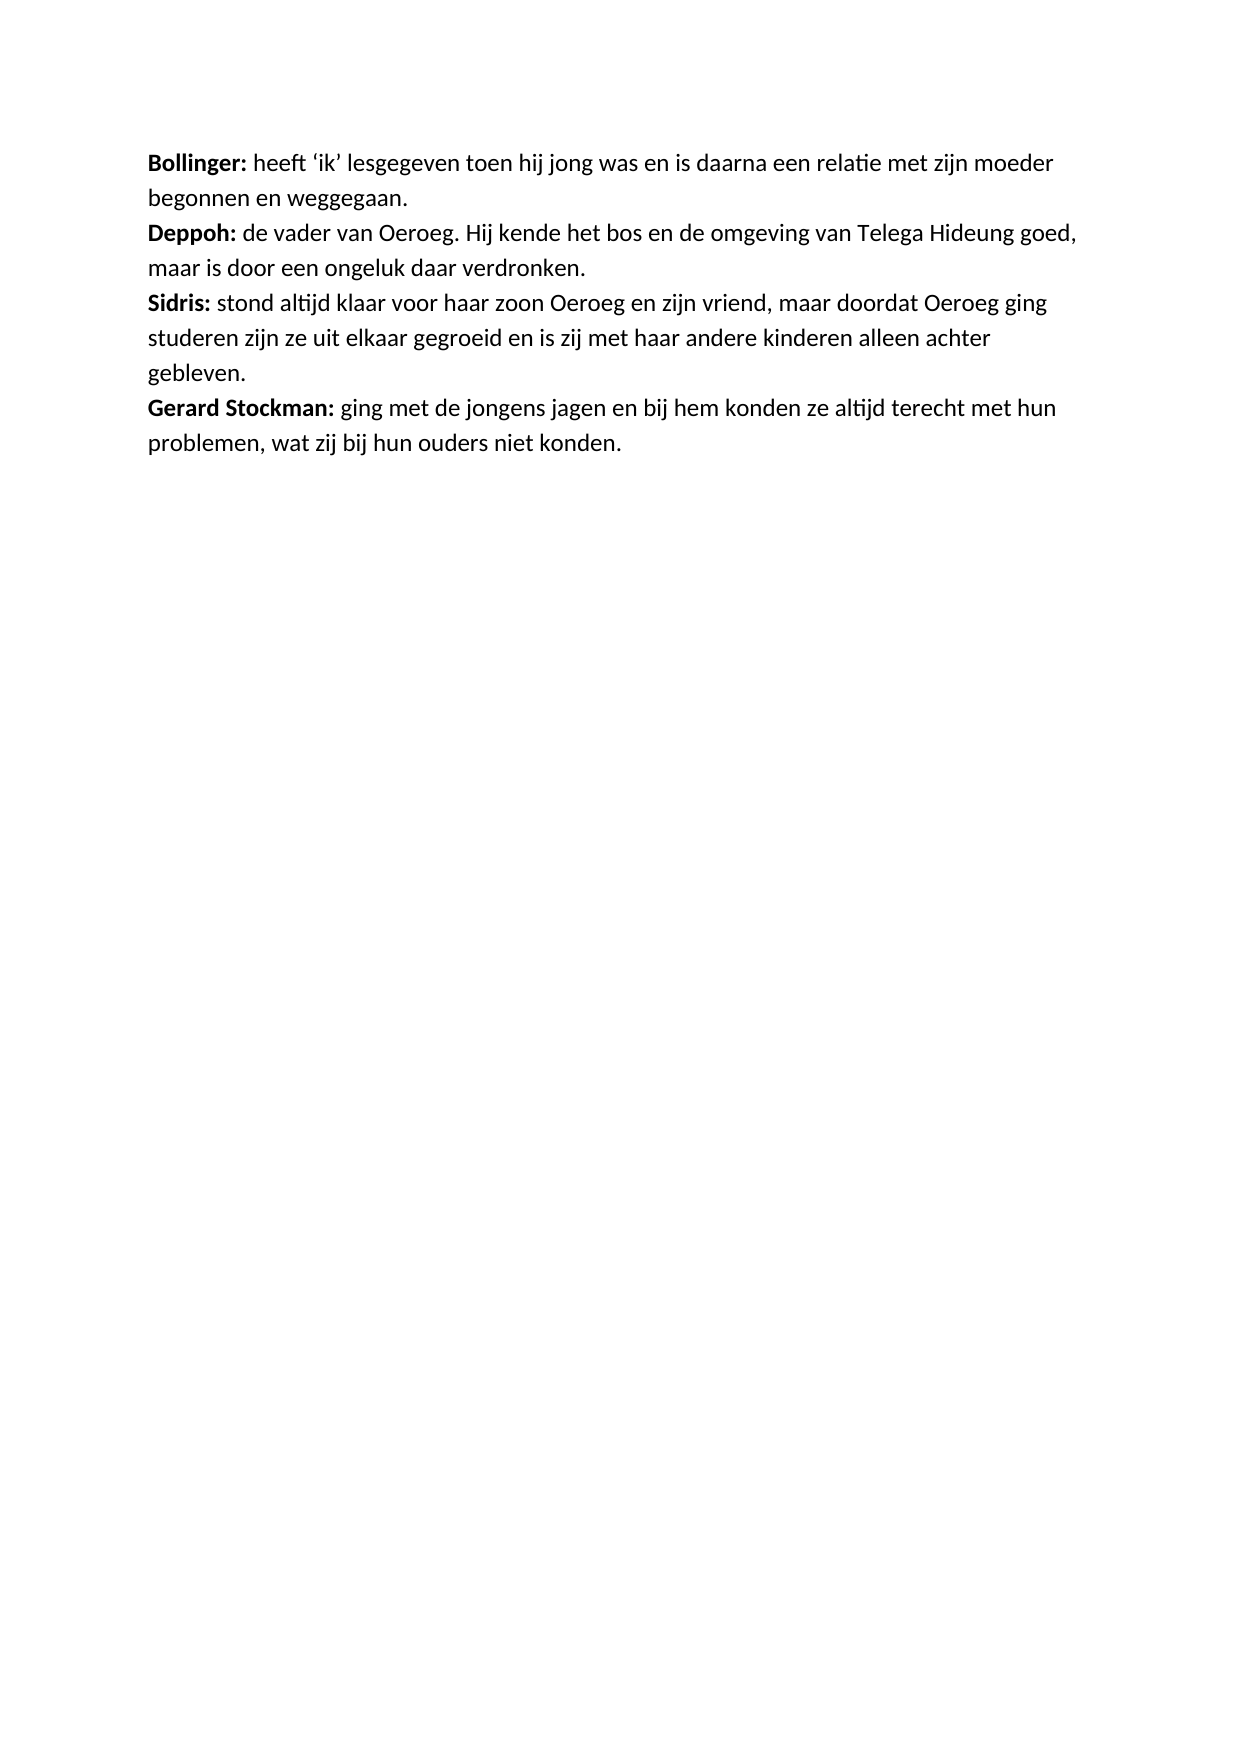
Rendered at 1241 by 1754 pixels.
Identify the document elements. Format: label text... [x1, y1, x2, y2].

text Bollinger: heeft ‘ik’ lesgegeven toen hij jong was en is daarna een relatie met zijn moeder begonnen en weggegaan. [148, 148, 1093, 213]
text Gerard Stockman: ging met de jongens jagen en bij hem konden ze altijd terecht met hun problemen, wat zij bij hun ouders niet konden. [148, 393, 1093, 458]
text Sidris: stond altijd klaar voor haar zoon Oeroeg en zijn vriend, maar doordat Oeroeg ging studeren zijn ze uit elkaar gegroeid en is zij met haar andere kinderen alleen achter gebleven. [148, 288, 1093, 388]
text Deppoh: de vader van Oeroeg. Hij kende het bos en de omgeving van Telega Hideung goed, maar is door een ongeluk daar verdronken. [148, 218, 1093, 283]
